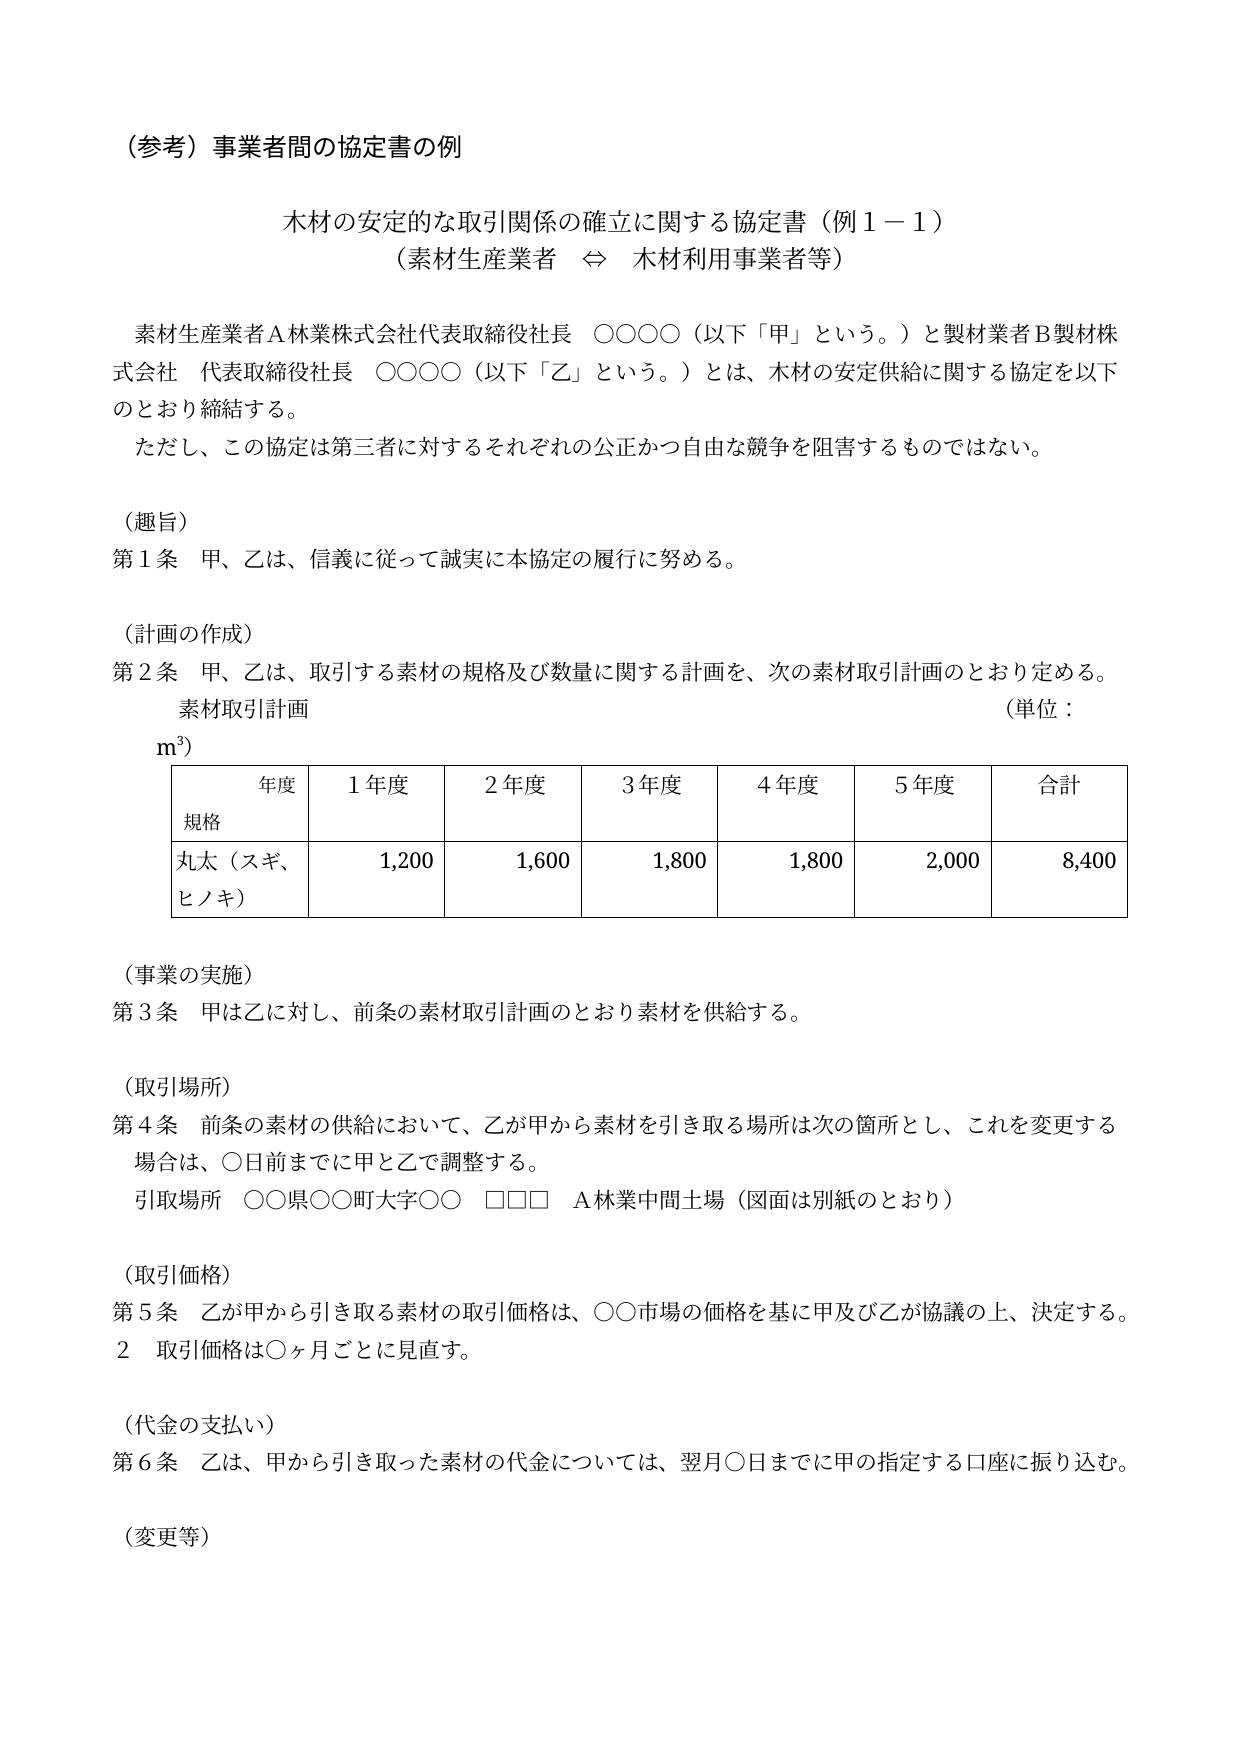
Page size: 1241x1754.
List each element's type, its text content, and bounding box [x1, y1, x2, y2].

text （取引場所） [112, 1068, 1128, 1105]
table_header 年度 規格 [172, 766, 308, 841]
text （変更等） [112, 1518, 1128, 1555]
table_cell 1,800 [582, 842, 717, 917]
text 第５条 乙が甲から引き取る素材の取引価格は、○○市場の価格を基に甲及び乙が協議の上、決定する。 [112, 1293, 1128, 1330]
text 素材生産業者Ａ林業株式会社代表取締役社長 ○○○○（以下「甲」という。）と製材業者Ｂ製材株式会社 代表取締役社長 ○○○○（以下「乙」という。）とは、木材の安定供給に関する協定を以下のとおり締結する。 [112, 314, 1128, 427]
text 第２条 甲、乙は、取引する素材の規格及び数量に関する計画を、次の素材取引計画のとおり定める。 [112, 652, 1128, 689]
table_header １年度 [309, 766, 444, 841]
text 第３条 甲は乙に対し、前条の素材取引計画のとおり素材を供給する。 [112, 993, 1128, 1030]
table_header ４年度 [718, 766, 854, 841]
table_cell 丸太（スギ、ヒノキ） [172, 842, 308, 917]
text 引取場所 ○○県○○町大字○○ □□□ Ａ林業中間土場（図面は別紙のとおり） [112, 1180, 1128, 1218]
text （参考）事業者間の協定書の例 [112, 127, 1128, 164]
table_cell 2,000 [855, 842, 991, 917]
text （代金の支払い） [112, 1405, 1128, 1443]
text （素材生産業者 ⇔ 木材利用事業者等） [112, 239, 1128, 277]
table_cell 1,600 [445, 842, 581, 917]
text ２ 取引価格は○ヶ月ごとに見直す。 [112, 1330, 1128, 1368]
text 素材取引計画 （単位：m3） [156, 689, 1128, 764]
text ただし、この協定は第三者に対するそれぞれの公正かつ自由な競争を阻害するものではない。 [112, 427, 1128, 464]
text （趣旨） [112, 502, 1128, 539]
table_header ３年度 [582, 766, 717, 841]
table_cell 8,400 [992, 842, 1127, 917]
text 第４条 前条の素材の供給において、乙が甲から素材を引き取る場所は次の箇所とし、これを変更する場合は、○日前までに甲と乙で調整する。 [112, 1105, 1128, 1180]
text 木材の安定的な取引関係の確立に関する協定書（例１－１） [112, 202, 1128, 239]
table_header ５年度 [855, 766, 991, 841]
table_cell 1,800 [718, 842, 854, 917]
table_header ２年度 [445, 766, 581, 841]
text （取引価格） [112, 1255, 1128, 1293]
text 第１条 甲、乙は、信義に従って誠実に本協定の履行に努める。 [112, 539, 1128, 577]
text （事業の実施） [112, 955, 1128, 993]
text 第６条 乙は、甲から引き取った素材の代金については、翌月○日までに甲の指定する口座に振り込む。 [112, 1443, 1128, 1480]
text （計画の作成） [112, 614, 1128, 652]
table_header 合計 [992, 766, 1127, 841]
table_cell 1,200 [309, 842, 444, 917]
